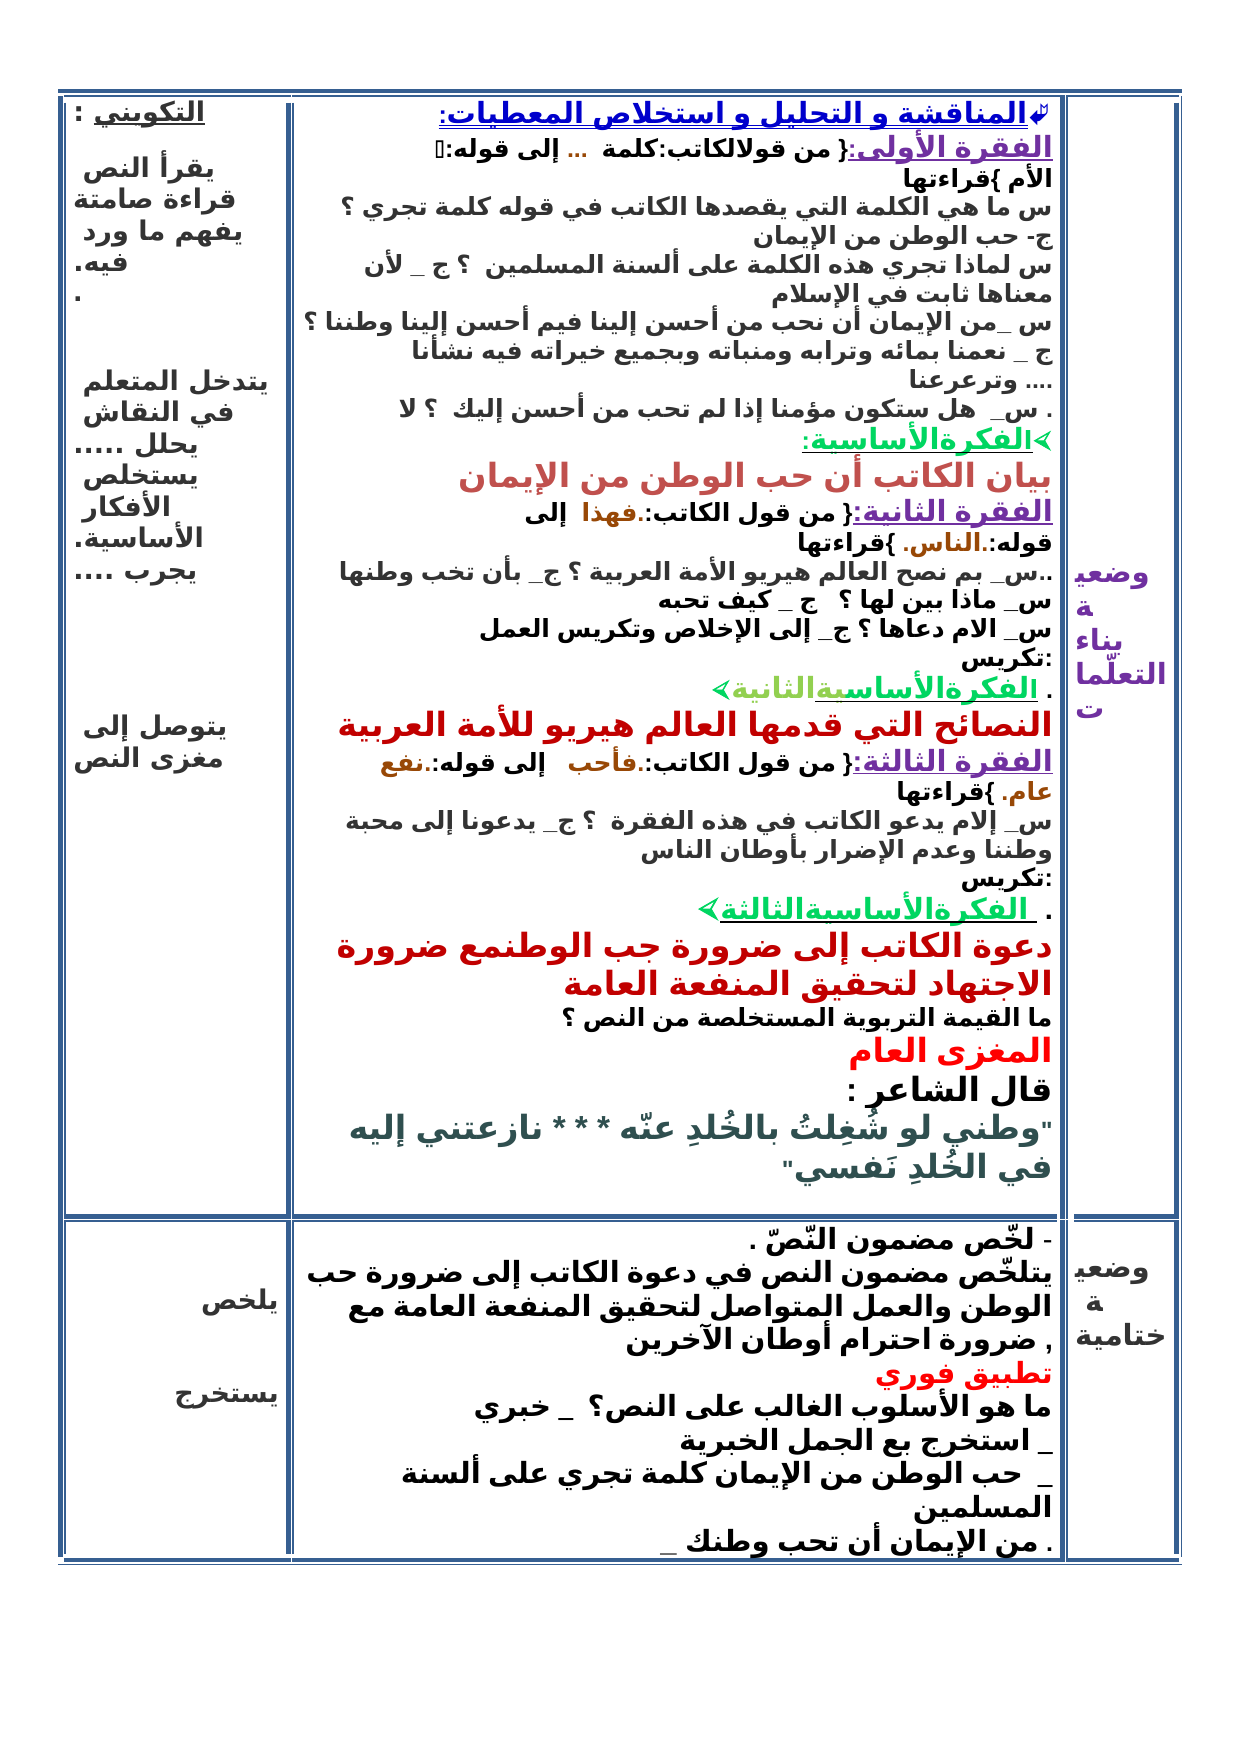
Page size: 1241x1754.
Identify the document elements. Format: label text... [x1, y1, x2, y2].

table_cell - لخّص مضمون النّصّ . یتلخّص مضمون النص في دعوة الكاتب إلى ضرورة حب الوطن والعمل المتواصل لتحقيق المنفعة العامة مع ضرورة احترام أوطان الآخرين , تطبيق فوري ما هو الأسلوب الغالب على النص؟ _ خبري _ استخرج بع الجمل الخبرية _ حب الوطن من الإيمان كلمة تجري على ألسنة المسلمين _ من الإيمان أن تحب وطنك . [290, 1214, 1064, 1557]
table_cell وضعية بناء التعلّمات [1068, 97, 1178, 1214]
table_cell يلخص يستخرج [63, 1214, 290, 1557]
table_cell وضعية ختامية [1064, 1214, 1178, 1557]
table_cell المناقشة و التحليل و استخلاص المعطيات: الفقرة الأولى:{ من قولالكاتب:كلمة ... إلى قوله: الأم }قراءتها س ما هي الكلمة التي يقصدها الكاتب في قوله كلمة تجري ؟ ج- حب الوطن من الإيمان س لماذا تجري هذه الكلمة على ألسنة المسلمين ؟ ج _ لأن معناها ثابت في الإسلام س _من الإيمان أن نحب من أحسن إلينا فيم أحسن إلينا وطننا ؟ ج _ نعمنا بمائه وترابه ومنباته وبجميع خيراته فيه نشأنا وترعرعنا .... س_ هل ستكون مؤمنا إذا لم تحب من أحسن إليك ؟ لا . الفكرةالأساسية: بيان الكاتب أن حب الوطن من الإيمان الفقرة الثانية:{ من قول الكاتب:.فهذا إلى قوله:.الناس. }قراءتها س_ بم نصح العالم هيريو الأمة العربية ؟ ج_ بأن تخب وطنها.. س_ ماذا بين لها ؟ ج _ كيف تحبه س_ الام دعاها ؟ ج_ إلى الإخلاص وتكريس العمل تكريس: الفكرةالأساسيةالثانية . النصائح التي قدمها العالم هيريو للأمة العربية الفقرة الثالثة:{ من قول الكاتب:.فأحب إلى قوله:.نفع عام. }قراءتها س_ إلام يدعو الكاتب في هذه الفقرة ؟ ج_ يدعونا إلى محبة وطننا وعدم الإضرار بأوطان الناس تكريس: الفكرةالأساسيةالثالثة . دعوة الكاتب إلى ضرورة جب الوطنمع ضرورة الاجتهاد لتحقيق المنفعة العامة ما القيمة التربوية المستخلصة من النص ؟ المغزى العام قال الشاعر : "وطني لو شُغِلتُ بالخُلدِ عنّه * * * نازعتني إليه في الخُلدِ نَفسي" [290, 93, 1064, 1214]
table_cell التكويني : يقرأ النص قراءة صامتة يفهم ما ورد فيه. . يتدخل المتعلم في النقاش يحلل ..... يستخلص الأفكار الأساسية. يجرب .... يتوصل إلى مغزى النص [62, 93, 290, 1214]
